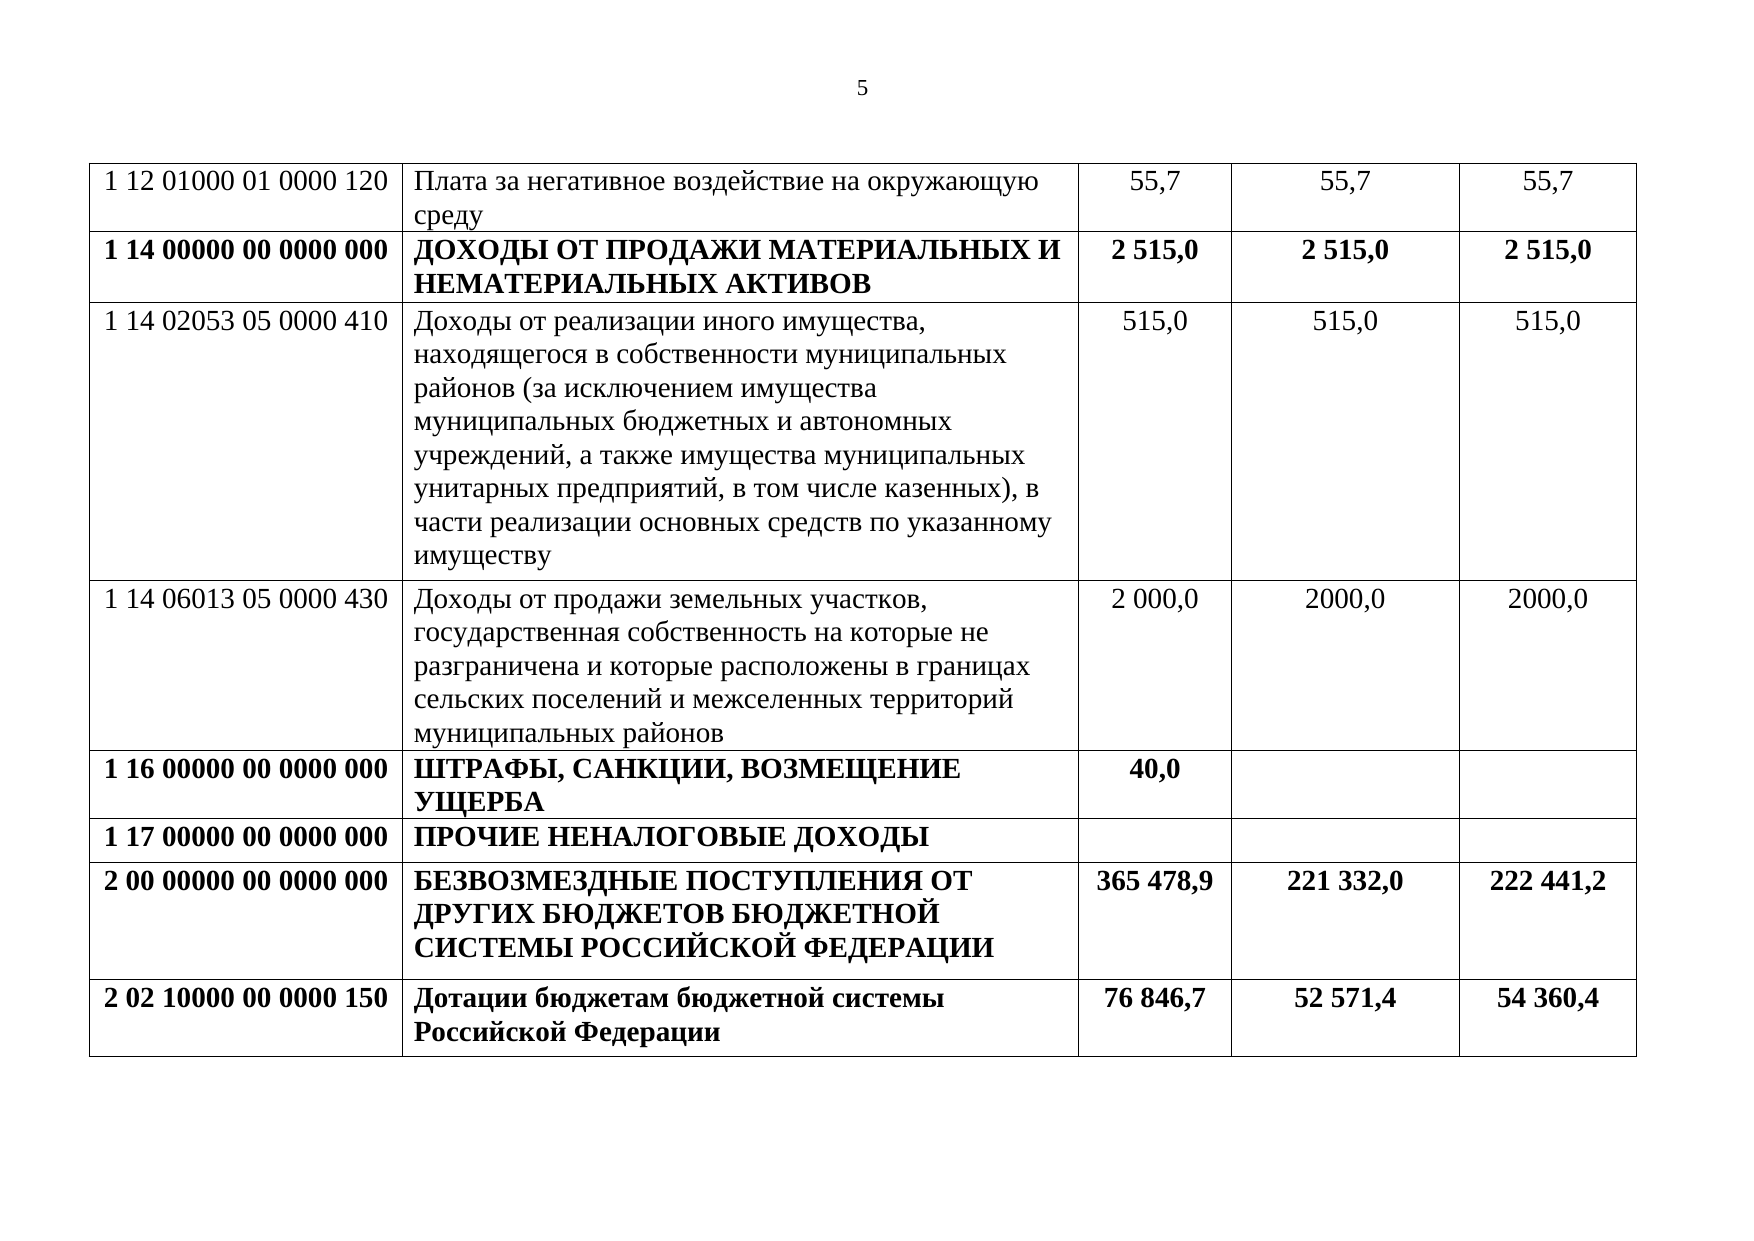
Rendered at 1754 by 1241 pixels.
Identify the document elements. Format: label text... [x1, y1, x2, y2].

table_cell 2 515,0 [1079, 232, 1231, 302]
table_cell ШТРАФЫ, САНКЦИИ, ВОЗМЕЩЕНИЕ УЩЕРБА [403, 751, 1078, 818]
table_cell 2 515,0 [1232, 232, 1459, 302]
table_cell 2 00 00000 00 0000 000 [90, 863, 402, 979]
table_cell Доходы от реализации иного имущества, находящегося в собственности муниципальных районов (за исключением имущества муниципальных бюджетных и автономных учреждений, а также имущества муниципальных унитарных предприятий, в том числе казенных), в части реализации основных средств по указанному имуществу [403, 303, 1078, 580]
table_cell ПРОЧИЕ НЕНАЛОГОВЫЕ ДОХОДЫ [403, 819, 1078, 862]
table_cell 2 02 10000 00 0000 150 [90, 980, 402, 1056]
table_cell 221 332,0 [1232, 863, 1459, 979]
table_cell [1460, 751, 1636, 818]
table_cell 54 360,4 [1460, 980, 1636, 1056]
table_cell 515,0 [1232, 303, 1459, 580]
table_cell 2 515,0 [1460, 232, 1636, 302]
table_cell 515,0 [1460, 303, 1636, 580]
table_cell 2000,0 [1232, 581, 1459, 750]
table_cell 1 14 00000 00 0000 000 [90, 232, 402, 302]
table_cell [1079, 819, 1231, 862]
table_cell Плата за негативное воздействие на окружающую среду [403, 164, 1078, 231]
table_cell [1232, 751, 1459, 818]
table_cell 1 12 01000 01 0000 120 [90, 164, 402, 231]
table_cell 55,7 [1232, 164, 1459, 231]
table_cell 2 000,0 [1079, 581, 1231, 750]
table_cell 76 846,7 [1079, 980, 1231, 1056]
table_cell [1460, 819, 1636, 862]
table_cell 2000,0 [1460, 581, 1636, 750]
table_cell 222 441,2 [1460, 863, 1636, 979]
table_cell 1 14 02053 05 0000 410 [90, 303, 402, 580]
table_cell Доходы от продажи земельных участков, государственная собственность на которые не разграничена и которые расположены в границах сельских поселений и межселенных территорий муниципальных районов [403, 581, 1078, 750]
table_cell [1232, 819, 1459, 862]
table_cell 1 14 06013 05 0000 430 [90, 581, 402, 750]
table_cell 365 478,9 [1079, 863, 1231, 979]
table_cell 1 17 00000 00 0000 000 [90, 819, 402, 862]
table_cell ДОХОДЫ ОТ ПРОДАЖИ МАТЕРИАЛЬНЫХ И НЕМАТЕРИАЛЬНЫХ АКТИВОВ [403, 232, 1078, 302]
table_cell 52 571,4 [1232, 980, 1459, 1056]
table_cell БЕЗВОЗМЕЗДНЫЕ ПОСТУПЛЕНИЯ ОТ ДРУГИХ БЮДЖЕТОВ БЮДЖЕТНОЙ СИСТЕМЫ РОССИЙСКОЙ ФЕДЕРАЦИИ [403, 863, 1078, 979]
table_cell 1 16 00000 00 0000 000 [90, 751, 402, 818]
table_cell Дотации бюджетам бюджетной системы Российской Федерации [403, 980, 1078, 1056]
table_cell 515,0 [1079, 303, 1231, 580]
table_cell 55,7 [1079, 164, 1231, 231]
table_cell 55,7 [1460, 164, 1636, 231]
table_cell 40,0 [1079, 751, 1231, 818]
